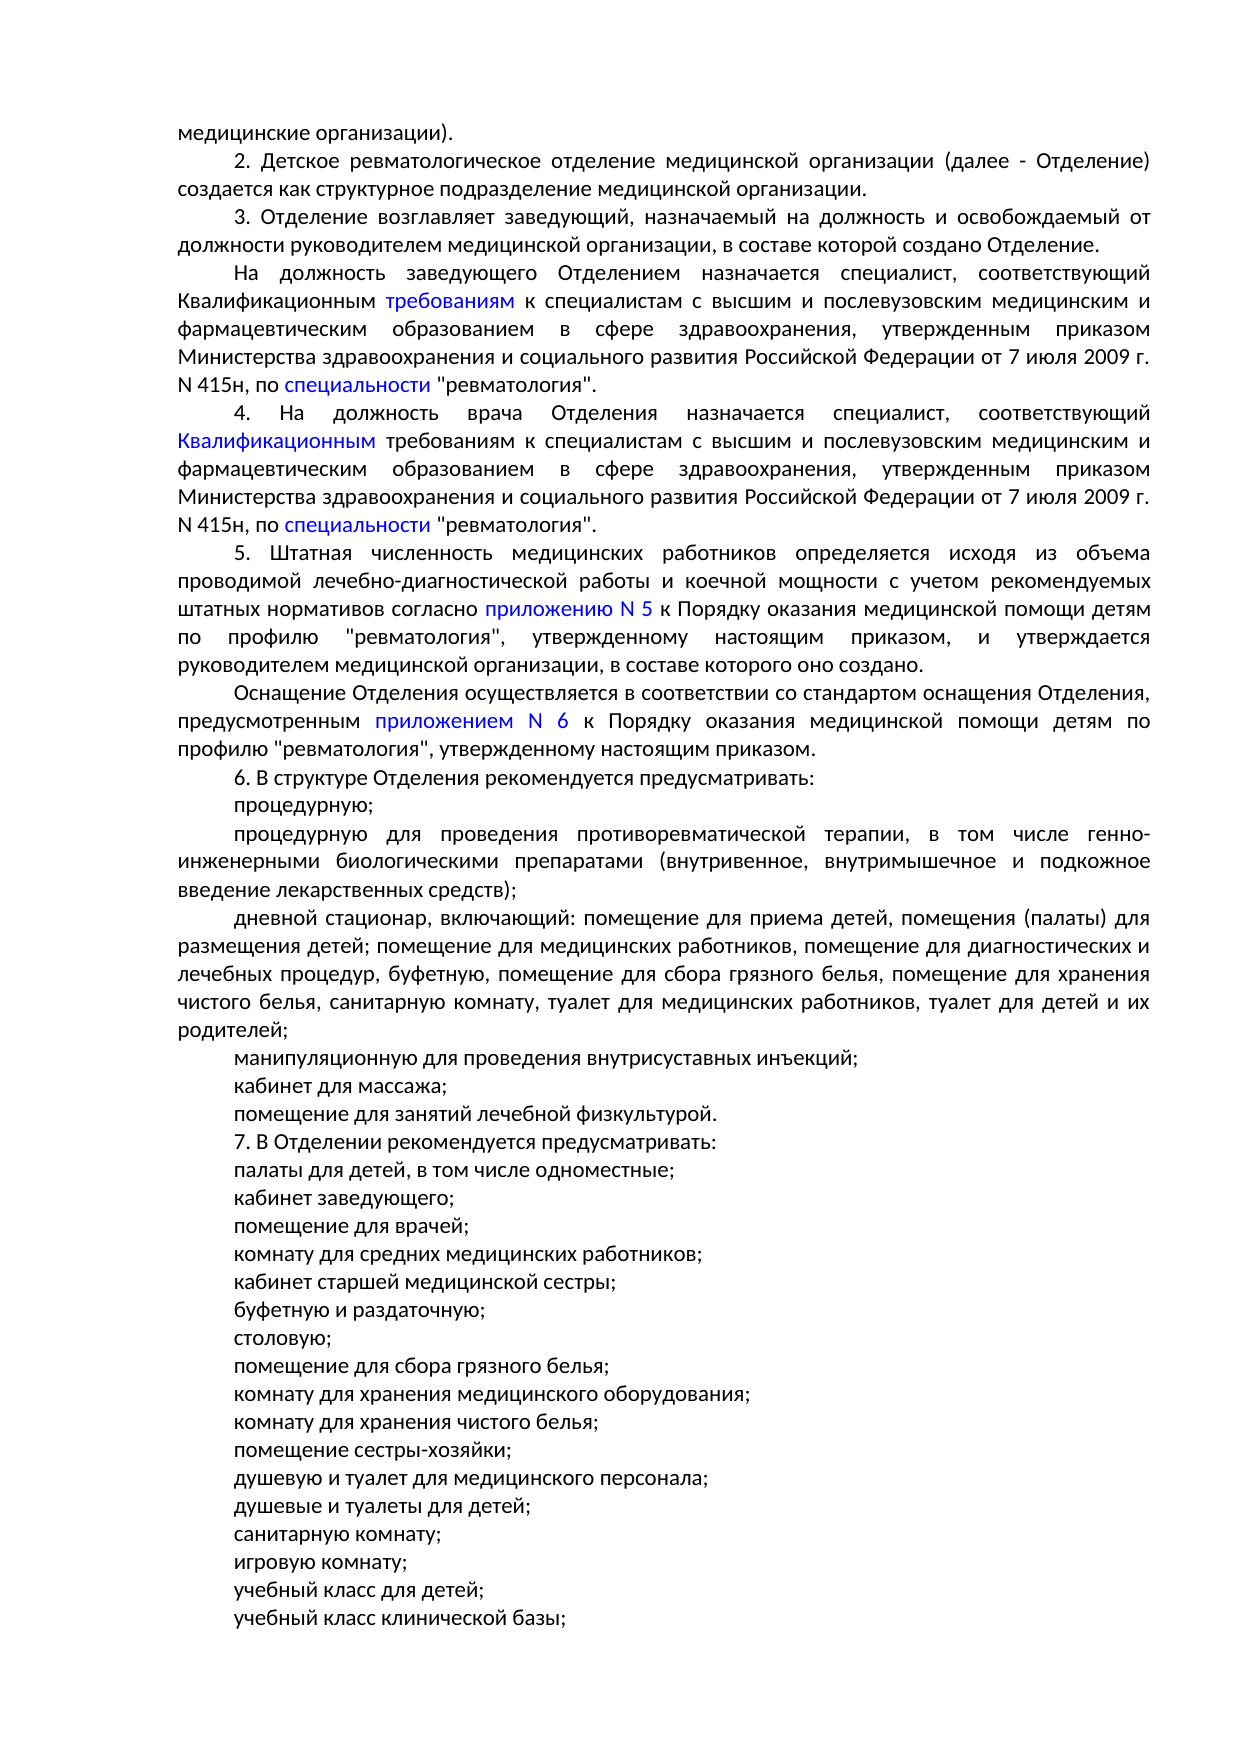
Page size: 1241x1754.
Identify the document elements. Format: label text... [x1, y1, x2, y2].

text кабинет старшей медицинской сестры; [177, 1267, 1152, 1295]
text комнату для средних медицинских работников; [177, 1239, 1152, 1267]
text игровую комнату; [177, 1547, 1152, 1575]
text 5. Штатная численность медицинских работников определяется исходя из объема проводимой лечебно-диагностической работы и коечной мощности с учетом рекомендуемых штатных нормативов согласно приложению N 5 к Порядку оказания медицинской помощи детям по профилю "ревматология", утвержденному настоящим приказом, и утверждается руководителем медицинской организации, в составе которого оно создано. [177, 538, 1152, 678]
text столовую; [177, 1323, 1152, 1351]
text 4. На должность врача Отделения назначается специалист, соответствующий Квалификационным требованиям к специалистам с высшим и послевузовским медицинским и фармацевтическим образованием в сфере здравоохранения, утвержденным приказом Министерства здравоохранения и социального развития Российской Федерации от 7 июля 2009 г. N 415н, по специальности "ревматология". [177, 398, 1152, 538]
text 7. В Отделении рекомендуется предусматривать: [177, 1127, 1152, 1155]
text комнату для хранения медицинского оборудования; [177, 1379, 1152, 1407]
text помещение для занятий лечебной физкультурой. [177, 1099, 1152, 1127]
text манипуляционную для проведения внутрисуставных инъекций; [177, 1043, 1152, 1071]
text 2. Детское ревматологическое отделение медицинской организации (далее - Отделение) создается как структурное подразделение медицинской организации. [177, 146, 1152, 202]
text помещение для врачей; [177, 1211, 1152, 1239]
text На должность заведующего Отделением назначается специалист, соответствующий Квалификационным требованиям к специалистам с высшим и послевузовским медицинским и фармацевтическим образованием в сфере здравоохранения, утвержденным приказом Министерства здравоохранения и социального развития Российской Федерации от 7 июля 2009 г. N 415н, по специальности "ревматология". [177, 258, 1152, 398]
text душевую и туалет для медицинского персонала; [177, 1463, 1152, 1491]
text дневной стационар, включающий: помещение для приема детей, помещения (палаты) для размещения детей; помещение для медицинских работников, помещение для диагностических и лечебных процедур, буфетную, помещение для сбора грязного белья, помещение для хранения чистого белья, санитарную комнату, туалет для медицинских работников, туалет для детей и их родителей; [177, 903, 1152, 1043]
text буфетную и раздаточную; [177, 1295, 1152, 1323]
text комнату для хранения чистого белья; [177, 1407, 1152, 1435]
text помещение сестры-хозяйки; [177, 1435, 1152, 1463]
text санитарную комнату; [177, 1519, 1152, 1547]
text Оснащение Отделения осуществляется в соответствии со стандартом оснащения Отделения, предусмотренным приложением N 6 к Порядку оказания медицинской помощи детям по профилю "ревматология", утвержденному настоящим приказом. [177, 678, 1152, 763]
text 3. Отделение возглавляет заведующий, назначаемый на должность и освобождаемый от должности руководителем медицинской организации, в составе которой создано Отделение. [177, 202, 1152, 258]
text душевые и туалеты для детей; [177, 1491, 1152, 1519]
text учебный класс клинической базы; [177, 1603, 1152, 1631]
text помещение для сбора грязного белья; [177, 1351, 1152, 1379]
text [177, 118, 1152, 146]
text процедурную; [177, 791, 1152, 819]
text учебный класс для детей; [177, 1575, 1152, 1603]
text палаты для детей, в том числе одноместные; [177, 1155, 1152, 1183]
text кабинет для массажа; [177, 1071, 1152, 1099]
text процедурную для проведения противоревматической терапии, в том числе генно-инженерными биологическими препаратами (внутривенное, внутримышечное и подкожное введение лекарственных средств); [177, 819, 1152, 903]
text кабинет заведующего; [177, 1183, 1152, 1211]
text 6. В структуре Отделения рекомендуется предусматривать: [177, 763, 1152, 791]
